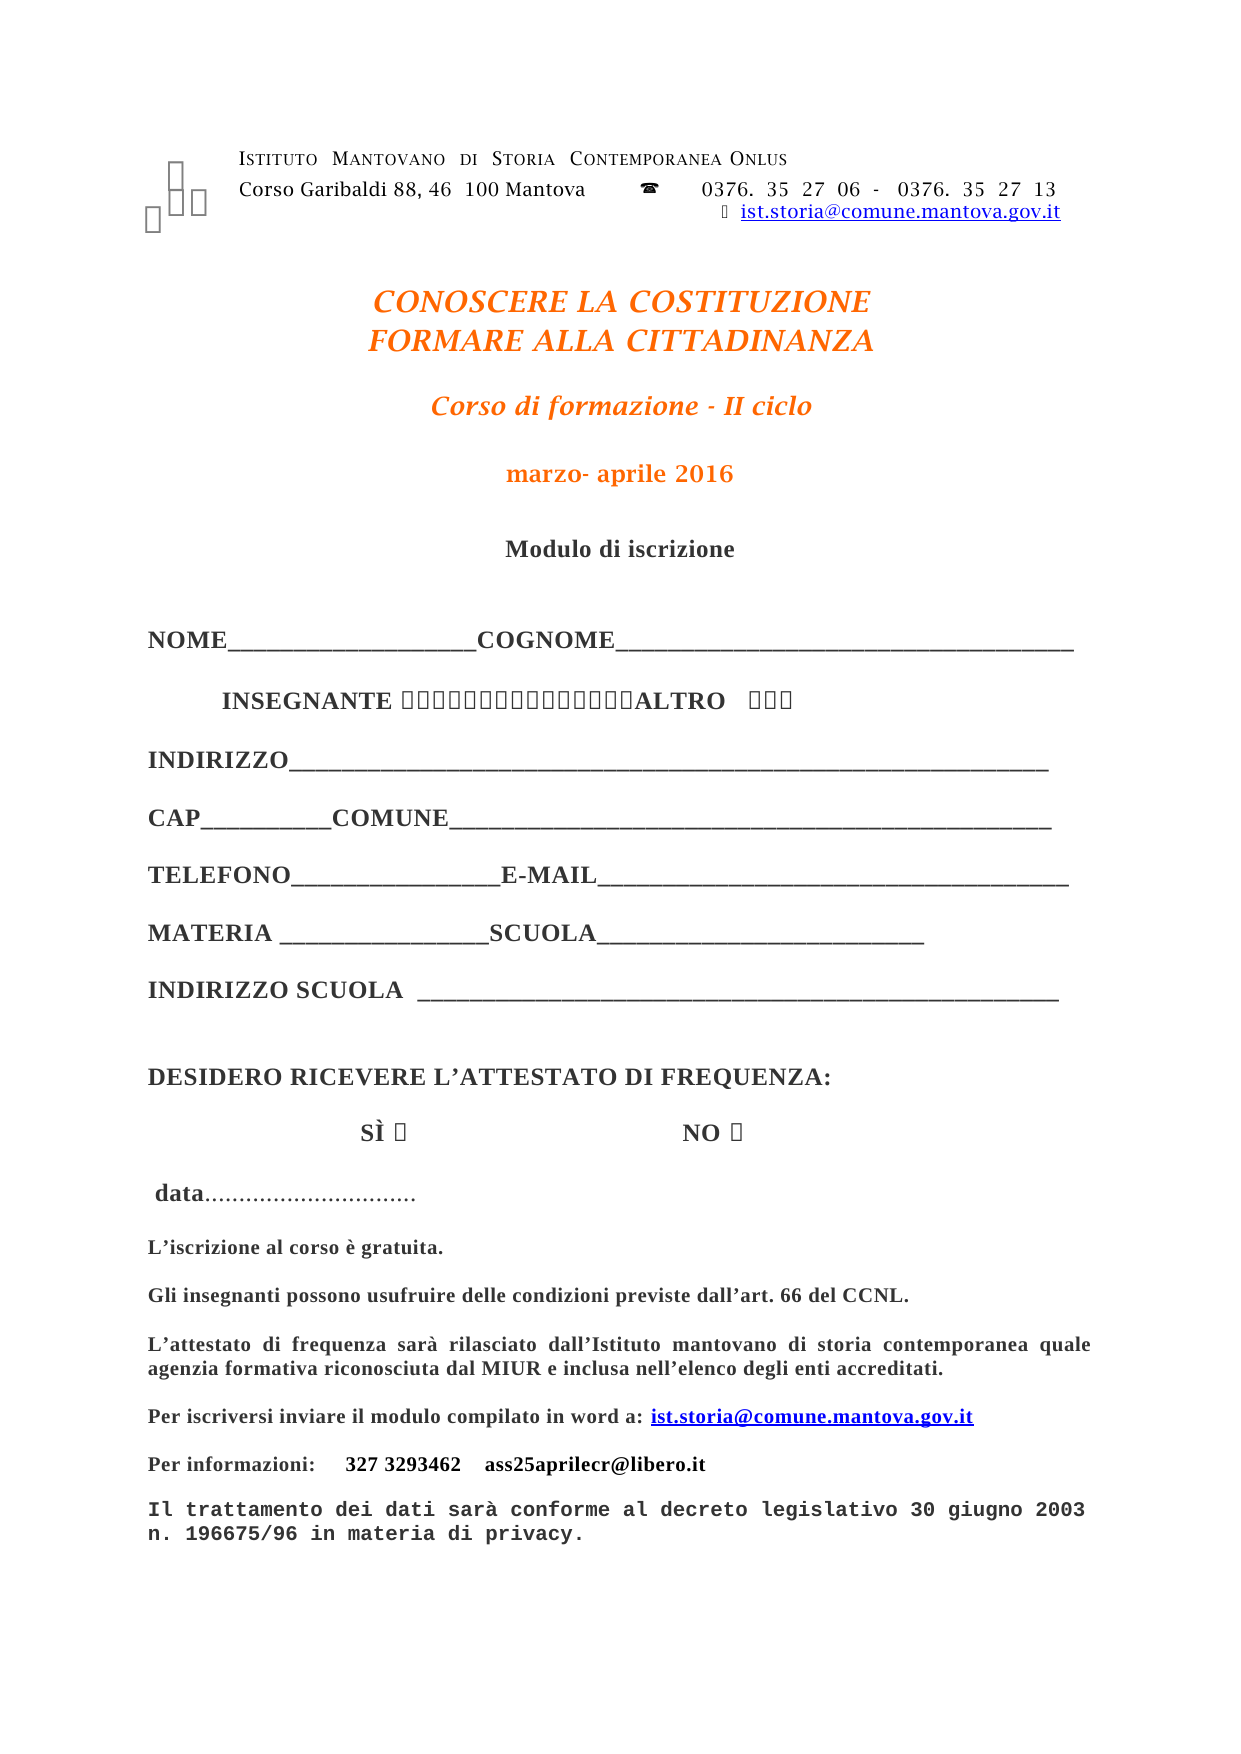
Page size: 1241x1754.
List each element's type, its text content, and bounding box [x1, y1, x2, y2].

text L’attestato di frequenza sarà rilasciato dall’Istituto mantovano di storia contemporanea quale agenzia formativa riconosciuta dal MIUR e inclusa nell’elenco degli enti accreditati. [148, 1331, 1092, 1379]
text Corso Garibaldi 88, 46 100 Mantova 0376. 35 27 06 - 0376. 35 27 13 [183, 178, 1092, 200]
text NOME___________________COGNOME___________________________________ [148, 625, 1092, 654]
text Per informazioni: 327 3293462 ass25aprilecr@libero.it [148, 1452, 1092, 1476]
text INDIRIZZO__________________________________________________________ [148, 745, 1092, 774]
text INSEGNANTE ALTRO  [148, 682, 1092, 717]
text Gli insegnanti possono usufruire delle condizioni previste dall’art. 66 del CCNL. [148, 1283, 1092, 1307]
text Il trattamento dei dati sarà conforme al decreto legislativo 30 giugno 2003 n. 196675/96 in materia di privacy. [148, 1499, 1092, 1547]
text FORMARE ALLA CITTADINANZA [148, 323, 1092, 358]
text marzo- aprile 2016 [148, 460, 1092, 487]
text DESIDERO RICEVERE L’ATTESTATO DI FREQUENZA: [148, 1062, 1092, 1090]
text Modulo di iscrizione [148, 534, 1092, 563]
text ist.storia@comune.mantova.gov.it [148, 200, 1092, 222]
text Corso di formazione - II ciclo [148, 391, 1092, 421]
text Per iscriversi inviare il modulo compilato in word a: ist.storia@comune.mantova.gov.it [148, 1404, 1092, 1428]
text SÌ  NO  [148, 1115, 1092, 1149]
text Istituto Mantovano di Storia Contemporanea Onlus [148, 148, 1092, 170]
text MATERIA ________________SCUOLA_________________________ [148, 918, 1092, 947]
text CAP__________COMUNE______________________________________________ [148, 803, 1092, 832]
text L’iscrizione al corso è gratuita. [148, 1235, 1092, 1259]
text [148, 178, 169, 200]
text CONOSCERE LA COSTITUZIONE [148, 284, 1092, 318]
text TELEFONO________________E-MAIL____________________________________ [148, 860, 1092, 889]
text data............................... [148, 1178, 1092, 1206]
text INDIRIZZO SCUOLA _________________________________________________ [148, 975, 1092, 1004]
